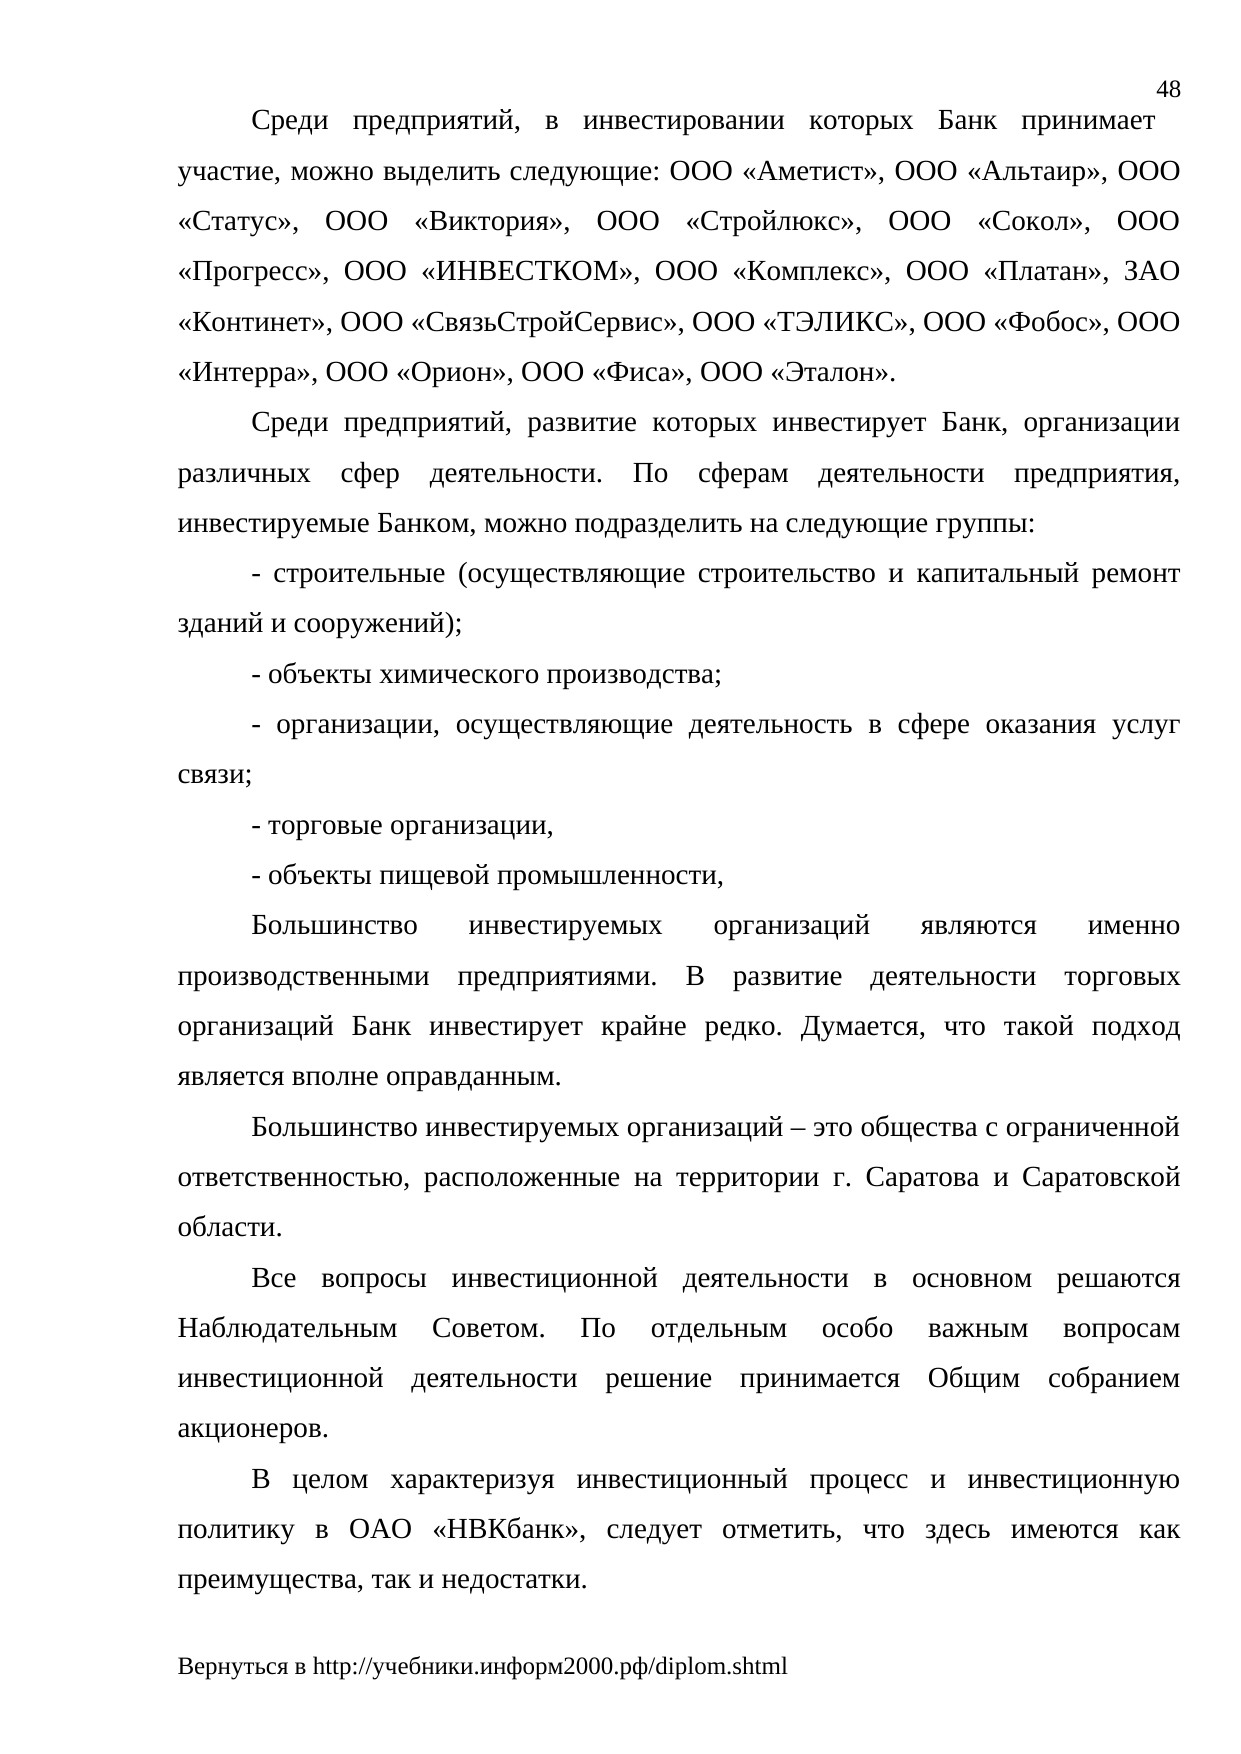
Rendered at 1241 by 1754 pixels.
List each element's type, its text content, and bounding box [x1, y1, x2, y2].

text - объекты пищевой промышленности, [177, 857, 1181, 891]
text Среди предприятий, развитие которых инвестирует Банк, организации различных сфер деятельности. По сферам деятельности предприятия, инвестируемые Банком, можно подразделить на следующие группы: [177, 404, 1181, 538]
text - объекты химического производства; [177, 656, 1181, 689]
text Большинство инвестируемых организаций являются именно производственными предприятиями. В развитие деятельности торговых организаций Банк инвестирует крайне редко. Думается, что такой подход является вполне оправданным. [177, 907, 1181, 1092]
text В целом характеризуя инвестиционный процесс и инвестиционную политику в ОАО «НВКбанк», следует отметить, что здесь имеются как преимущества, так и недостатки. [177, 1461, 1181, 1595]
text - строительные (осуществляющие строительство и капитальный ремонт зданий и сооружений); [177, 555, 1181, 639]
text Все вопросы инвестиционной деятельности в основном решаются Наблюдательным Советом. По отдельным особо важным вопросам инвестиционной деятельности решение принимается Общим собранием акционеров. [177, 1260, 1181, 1444]
text - торговые организации, [177, 807, 1181, 840]
text - организации, осуществляющие деятельность в сфере оказания услуг связи; [177, 706, 1181, 790]
text Большинство инвестируемых организаций – это общества с ограниченной ответственностью, расположенные на территории г. Саратова и Саратовской области. [177, 1109, 1181, 1243]
text Среди предприятий, в инвестировании которых Банк принимает участие, можно выделить следующие: ООО «Аметист», ООО «Альтаир», ООО «Статус», ООО «Виктория», ООО «Стройлюкс», ООО «Сокол», ООО «Прогресс», ООО «ИНВЕСТКОМ», ООО «Комплекс», ООО «Платан», ЗАО «Континет», ООО «СвязьСтройСервис», ООО «ТЭЛИКС», ООО «Фобос», ООО «Интерра», ООО «Орион», ООО «Фиса», ООО «Эталон». [177, 102, 1181, 388]
